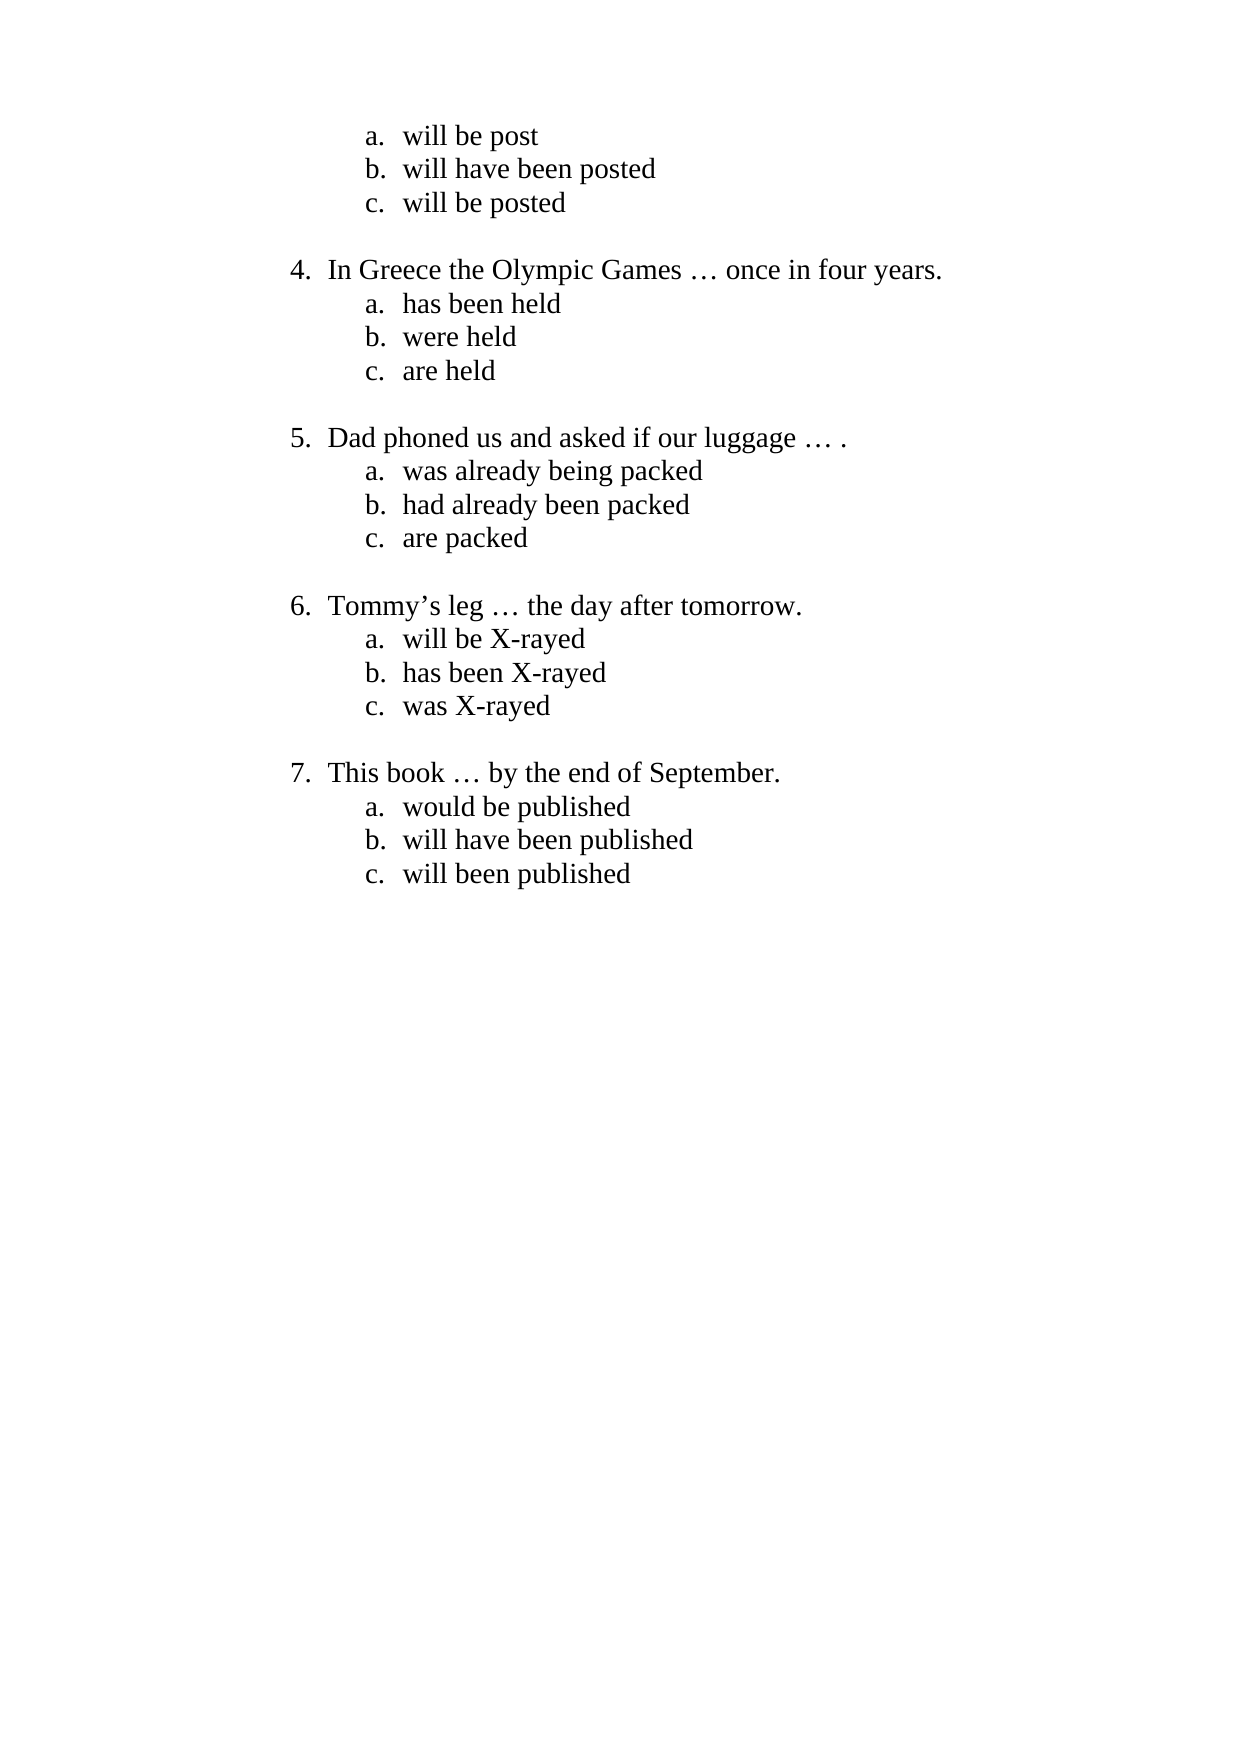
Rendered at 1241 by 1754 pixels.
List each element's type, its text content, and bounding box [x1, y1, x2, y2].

list was X-rayed [365, 688, 1152, 722]
list are held [365, 353, 1152, 386]
list has been X-rayed [365, 655, 1152, 688]
list This book … by the end of September. [290, 755, 1152, 789]
list will been published [365, 856, 1152, 889]
list In Greece the Olympic Games … once in four years. [290, 252, 1152, 286]
list are packed [365, 521, 1152, 554]
list will be X-rayed [365, 621, 1152, 655]
list was already being packed [365, 453, 1152, 487]
list has been held [365, 286, 1152, 319]
list would be published [365, 789, 1152, 822]
list will have been published [365, 822, 1152, 856]
list Dad phoned us and asked if our luggage … . [290, 420, 1152, 453]
list will have been posted [365, 152, 1152, 185]
list were held [365, 319, 1152, 353]
list Tommy’s leg … the day after tomorrow. [290, 588, 1152, 621]
list will be posted [365, 185, 1152, 219]
list will be post [365, 118, 1152, 152]
list had already been packed [365, 487, 1152, 521]
